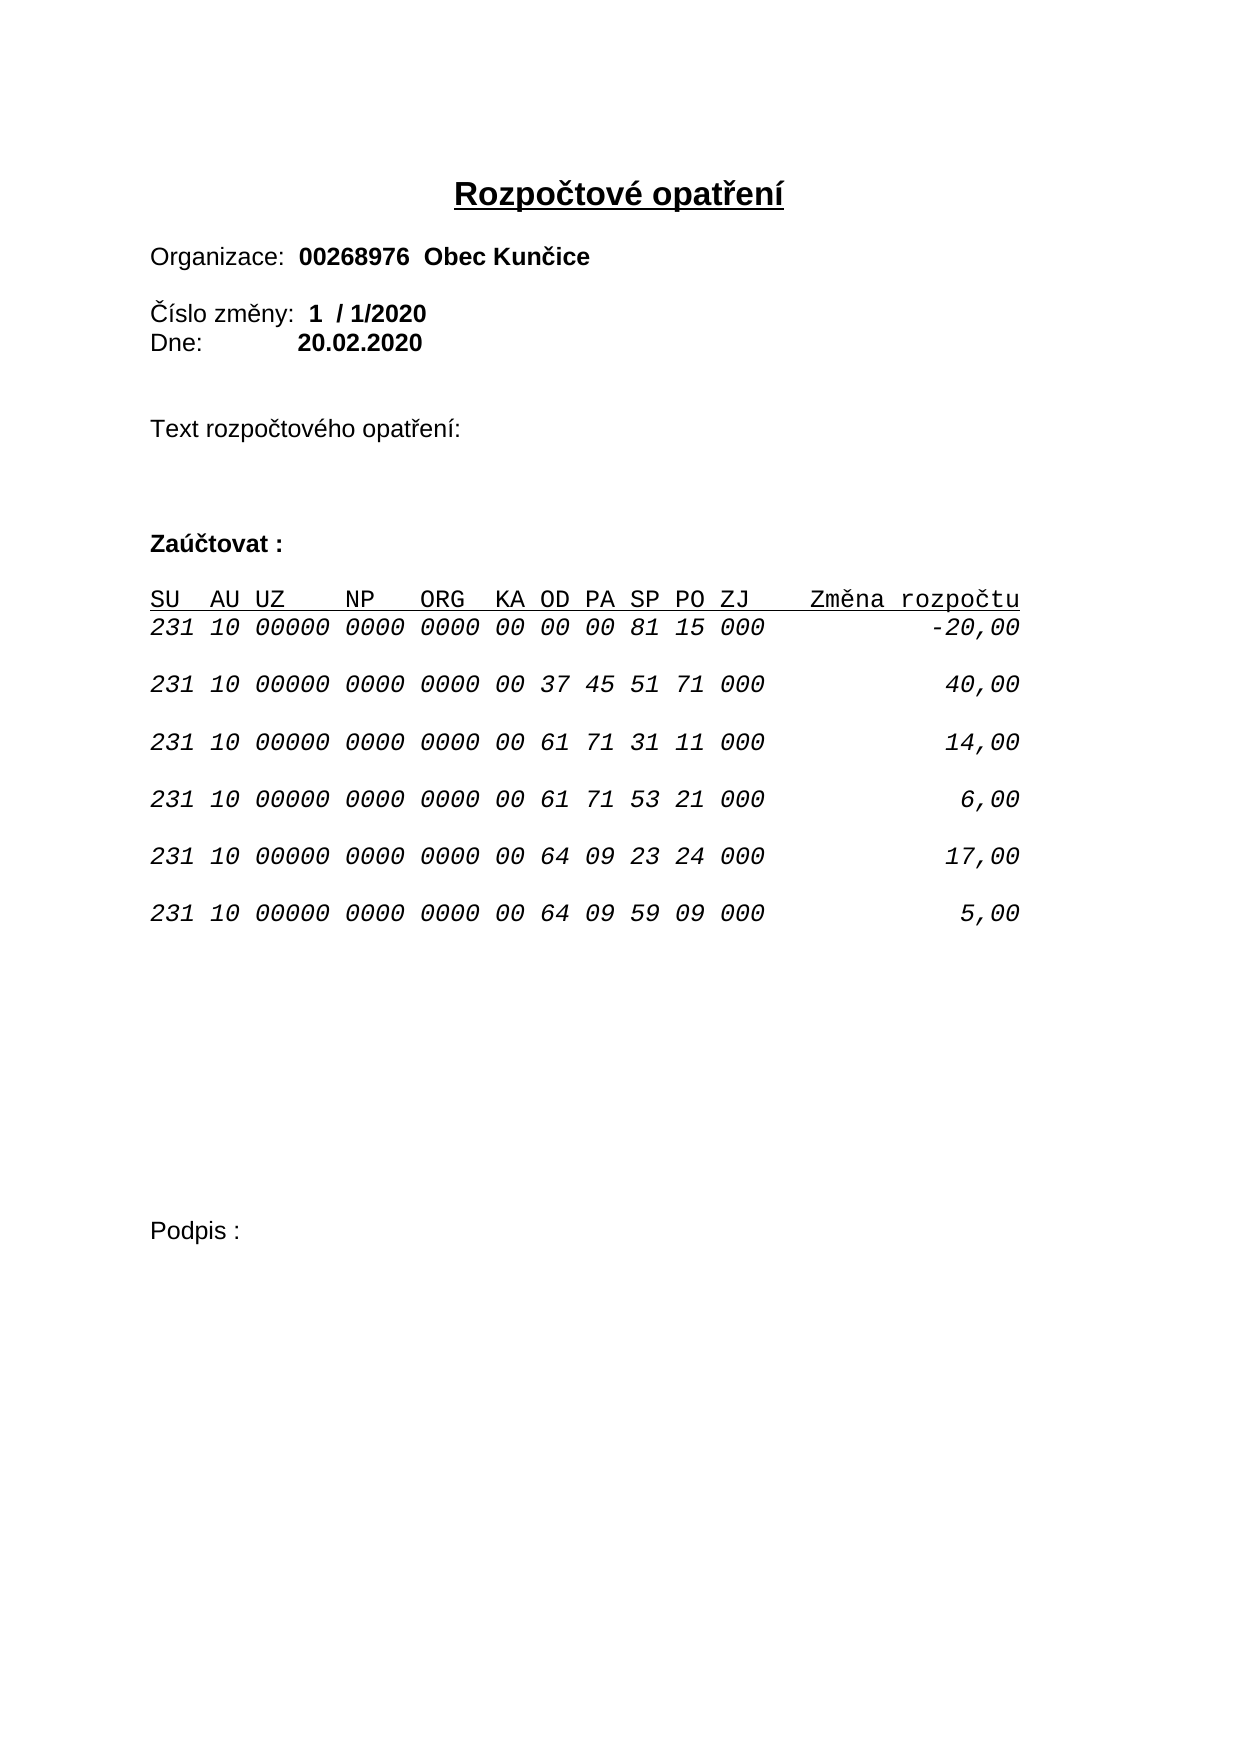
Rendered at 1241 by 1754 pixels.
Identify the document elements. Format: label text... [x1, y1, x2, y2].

text Rozpočtové opatření [150, 174, 1087, 213]
text Zaúčtovat : [150, 529, 1087, 558]
text SU AU UZ NP ORG KA OD PA SP PO ZJ Změna rozpočtu [150, 587, 1087, 615]
text Podpis : [150, 1216, 1087, 1245]
text 231 10 00000 0000 0000 00 64 09 59 09 000 5,00 [150, 900, 1087, 929]
text Organizace: 00268976 Obec Kunčice [150, 242, 1087, 270]
text 231 10 00000 0000 0000 00 61 71 31 11 000 14,00 [150, 729, 1087, 757]
text 231 10 00000 0000 0000 00 00 00 81 15 000 -20,00 [150, 615, 1087, 643]
text Text rozpočtového opatření: [150, 414, 1087, 443]
text Číslo změny: 1 / 1/2020 [150, 299, 1087, 328]
text 231 10 00000 0000 0000 00 64 09 23 24 000 17,00 [150, 843, 1087, 872]
text 231 10 00000 0000 0000 00 61 71 53 21 000 6,00 [150, 786, 1087, 814]
text Dne: 20.02.2020 [150, 328, 1087, 357]
text 231 10 00000 0000 0000 00 37 45 51 71 000 40,00 [150, 672, 1087, 700]
